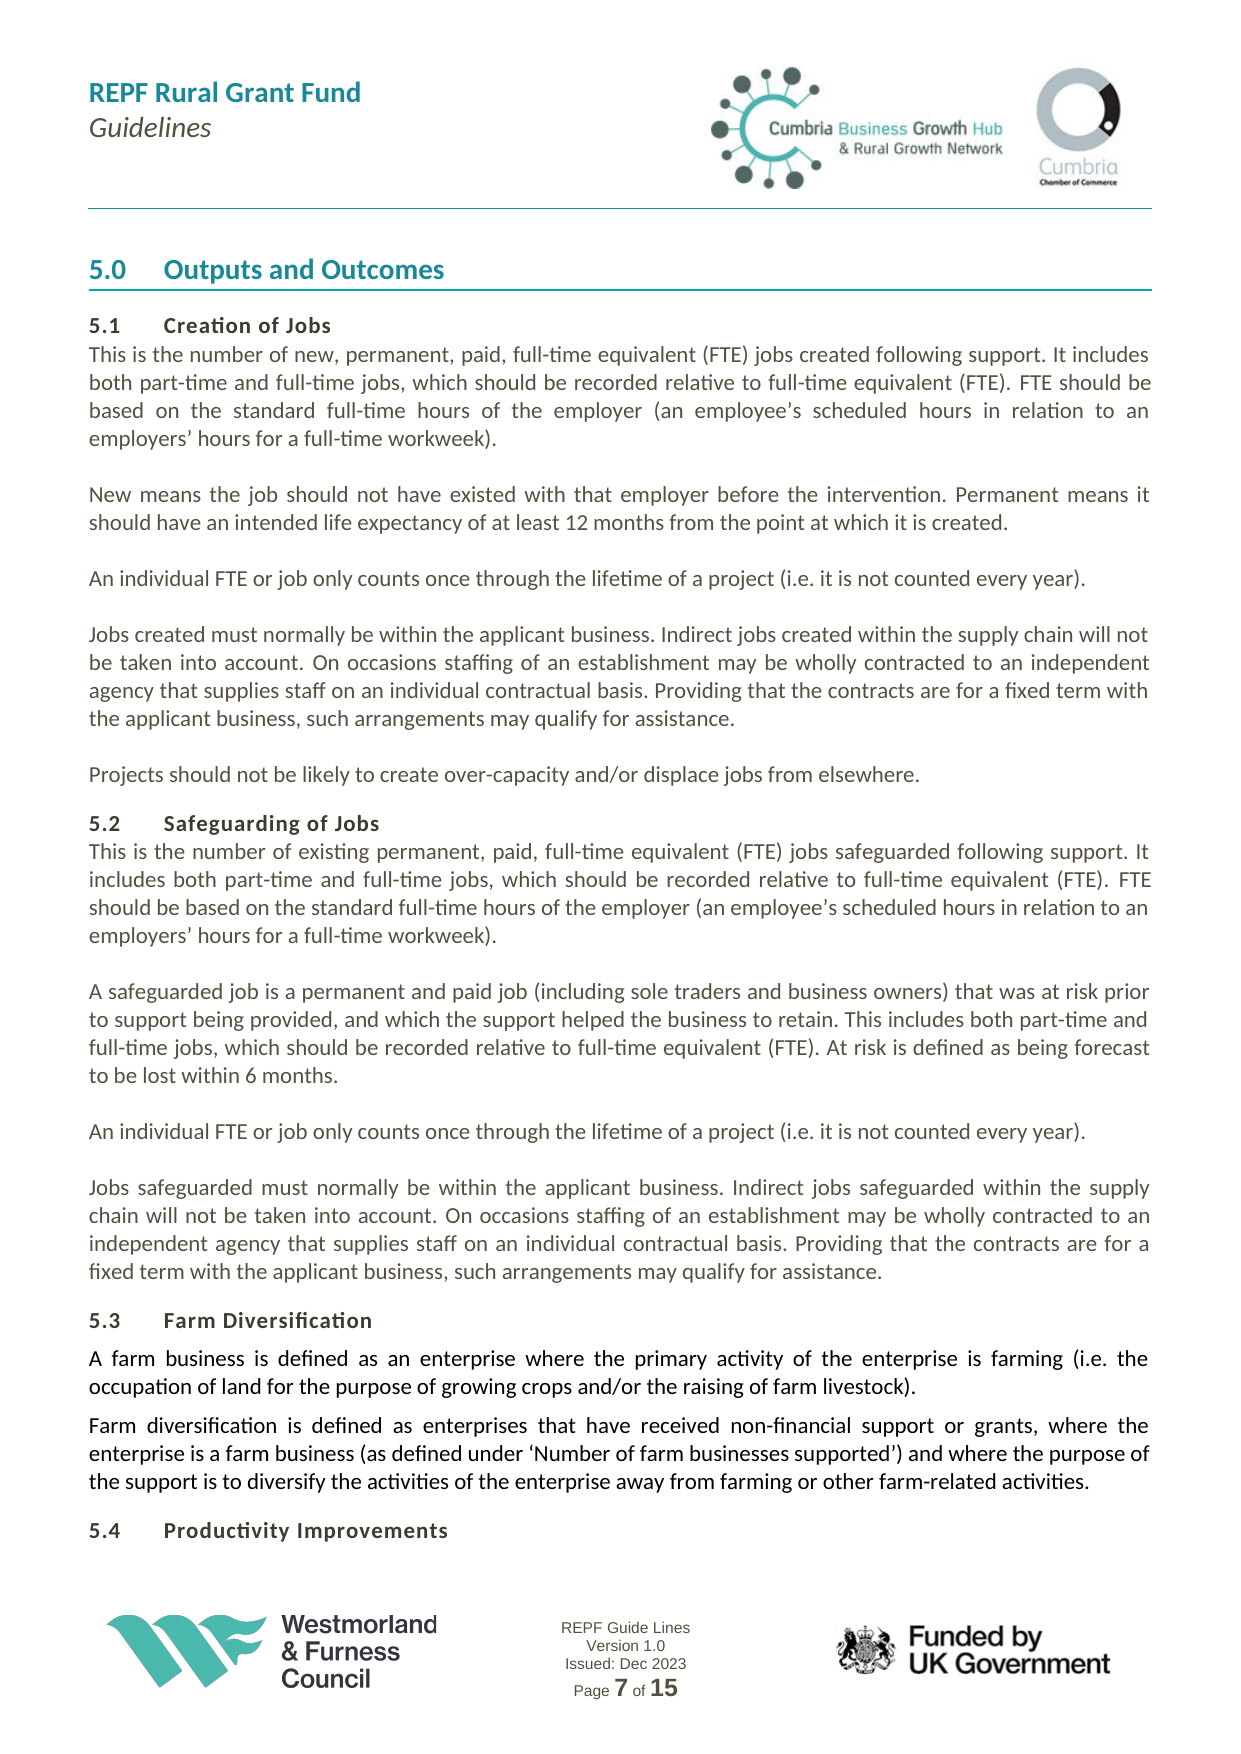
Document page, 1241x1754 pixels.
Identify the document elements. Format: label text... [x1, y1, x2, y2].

text New means the job should not have existed with that employer before the intervention. Permanent means it should have an intended life expectancy of at least 12 months from the point at which it is created. [89, 480, 1152, 536]
text Jobs safeguarded must normally be within the applicant business. Indirect jobs safeguarded within the supply chain will not be taken into account. On occasions staffing of an establishment may be wholly contracted to an independent agency that supplies staff on an individual contractual basis. Providing that the contracts are for a fixed term with the applicant business, such arrangements may qualify for assistance. [89, 1173, 1152, 1285]
text A farm business is defined as an enterprise where the primary activity of the enterprise is farming (i.e. the occupation of land for the purpose of growing crops and/or the raising of farm livestock). [89, 1344, 1152, 1401]
text 5.0 Outputs and Outcomes [89, 251, 1152, 289]
text An individual FTE or job only counts once through the lifetime of a project (i.e. it is not counted every year). [89, 564, 1152, 592]
text A safeguarded job is a permanent and paid job (including sole traders and business owners) that was at risk prior to support being provided, and which the support helped the business to retain. This includes both part-time and full-time jobs, which should be recorded relative to full-time equivalent (FTE). At risk is defined as being forecast to be lost within 6 months. [89, 977, 1152, 1089]
picture [106, 1615, 437, 1688]
text Jobs created must normally be within the applicant business. Indirect jobs created within the supply chain will not be taken into account. On occasions staffing of an establishment may be wholly contracted to an independent agency that supplies staff on an individual contractual basis. Providing that the contracts are for a fixed term with the applicant business, such arrangements may qualify for assistance. [89, 620, 1152, 732]
text Farm diversification is defined as enterprises that have received non-financial support or grants, where the enterprise is a farm business (as defined under ‘Number of farm businesses supported’) and where the purpose of the support is to diversify the activities of the enterprise away from farming or other farm-related activities. [89, 1411, 1152, 1495]
text Projects should not be likely to create over-capacity and/or displace jobs from elsewhere. [89, 760, 1152, 788]
picture [808, 1621, 1141, 1682]
text This is the number of existing permanent, paid, full-time equivalent (FTE) jobs safeguarded following support. It includes both part-time and full-time jobs, which should be recorded relative to full-time equivalent (FTE). FTE should be based on the standard full-time hours of the employer (an employee’s scheduled hours in relation to an employers’ hours for a full-time workweek). [89, 837, 1152, 949]
text 5.3 Farm Diversification [89, 1306, 1152, 1334]
text This is the number of new, permanent, paid, full-time equivalent (FTE) jobs created following support. It includes both part-time and full-time jobs, which should be recorded relative to full-time equivalent (FTE). FTE should be based on the standard full-time hours of the employer (an employee’s scheduled hours in relation to an employers’ hours for a full-time workweek). [89, 340, 1152, 452]
text 5.1 Creation of Jobs [89, 312, 1152, 340]
text 5.2 Safeguarding of Jobs [89, 809, 1152, 837]
picture [1035, 60, 1122, 189]
text An individual FTE or job only counts once through the lifetime of a project (i.e. it is not counted every year). [89, 1117, 1152, 1145]
picture [710, 65, 1003, 189]
text 5.4 Productivity Improvements [89, 1516, 1152, 1544]
